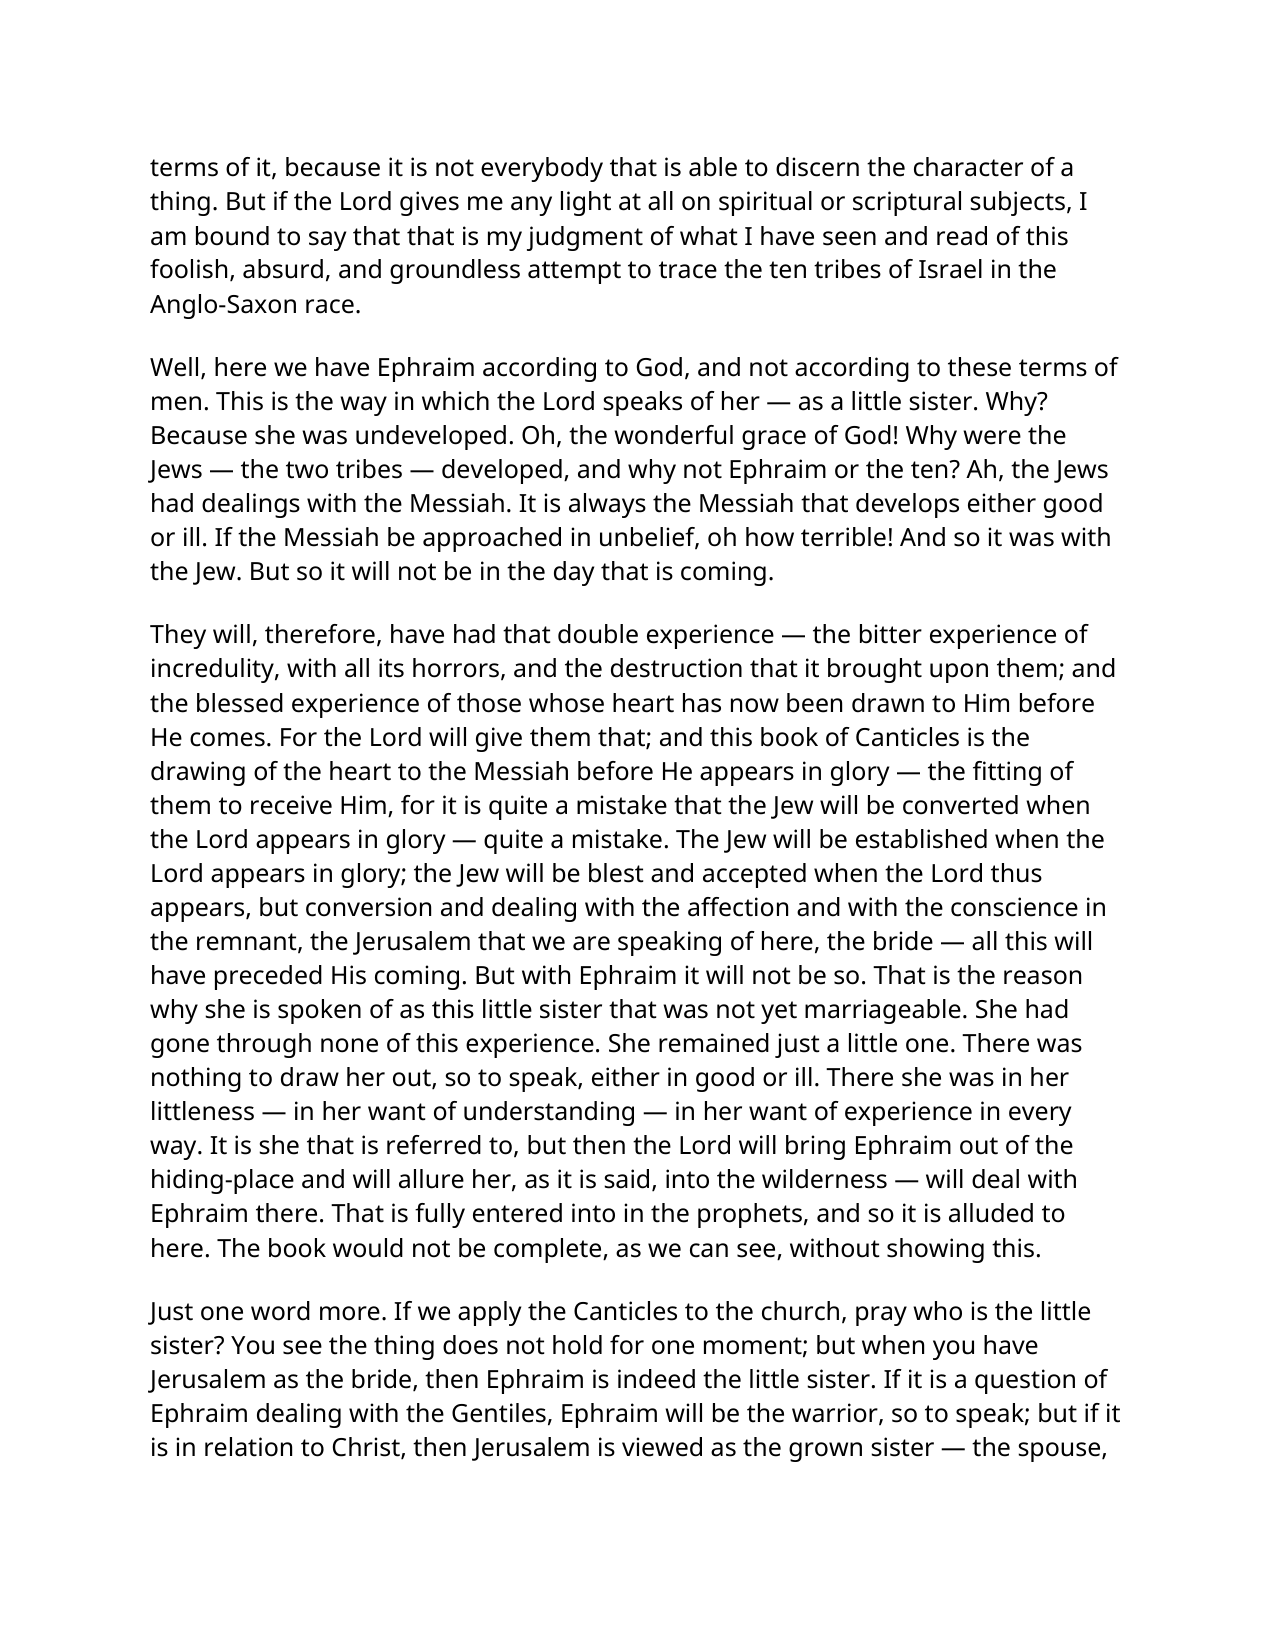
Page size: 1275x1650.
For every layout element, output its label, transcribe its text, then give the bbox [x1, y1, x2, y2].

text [150, 150, 1125, 320]
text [150, 1293, 1125, 1464]
text Well, here we have Ephraim according to God, and not according to these terms of men. This is the way in which the Lord speaks of her — as a little sister. Why? Because she was undeveloped. Oh, the wonderful grace of God! Why were the Jews — the two tribes — developed, and why not Ephraim or the ten? Ah, the Jews had dealings with the Messiah. It is always the Messiah that develops either good or ill. If the Messiah be approached in unbelief, oh how terrible! And so it was with the Jew. But so it will not be in the day that is coming. [150, 349, 1125, 588]
text They will, therefore, have had that double experience — the bitter experience of incredulity, with all its horrors, and the destruction that it brought upon them; and the blessed experience of those whose heart has now been drawn to Him before He comes. For the Lord will give them that; and this book of Canticles is the drawing of the heart to the Messiah before He appears in glory — the fitting of them to receive Him, for it is quite a mistake that the Jew will be converted when the Lord appears in glory — quite a mistake. The Jew will be established when the Lord appears in glory; the Jew will be blest and accepted when the Lord thus appears, but conversion and dealing with the affection and with the conscience in the remnant, the Jerusalem that we are speaking of here, the bride — all this will have preceded His coming. But with Ephraim it will not be so. That is the reason why she is spoken of as this little sister that was not yet marriageable. She had gone through none of this experience. She remained just a little one. There was nothing to draw her out, so to speak, either in good or ill. There she was in her littleness — in her want of understanding — in her want of experience in every way. It is she that is referred to, but then the Lord will bring Ephraim out of the hiding-place and will allure her, as it is said, into the wilderness — will deal with Ephraim there. That is fully entered into in the prophets, and so it is alluded to here. The book would not be complete, as we can see, without showing this. [150, 617, 1125, 1264]
